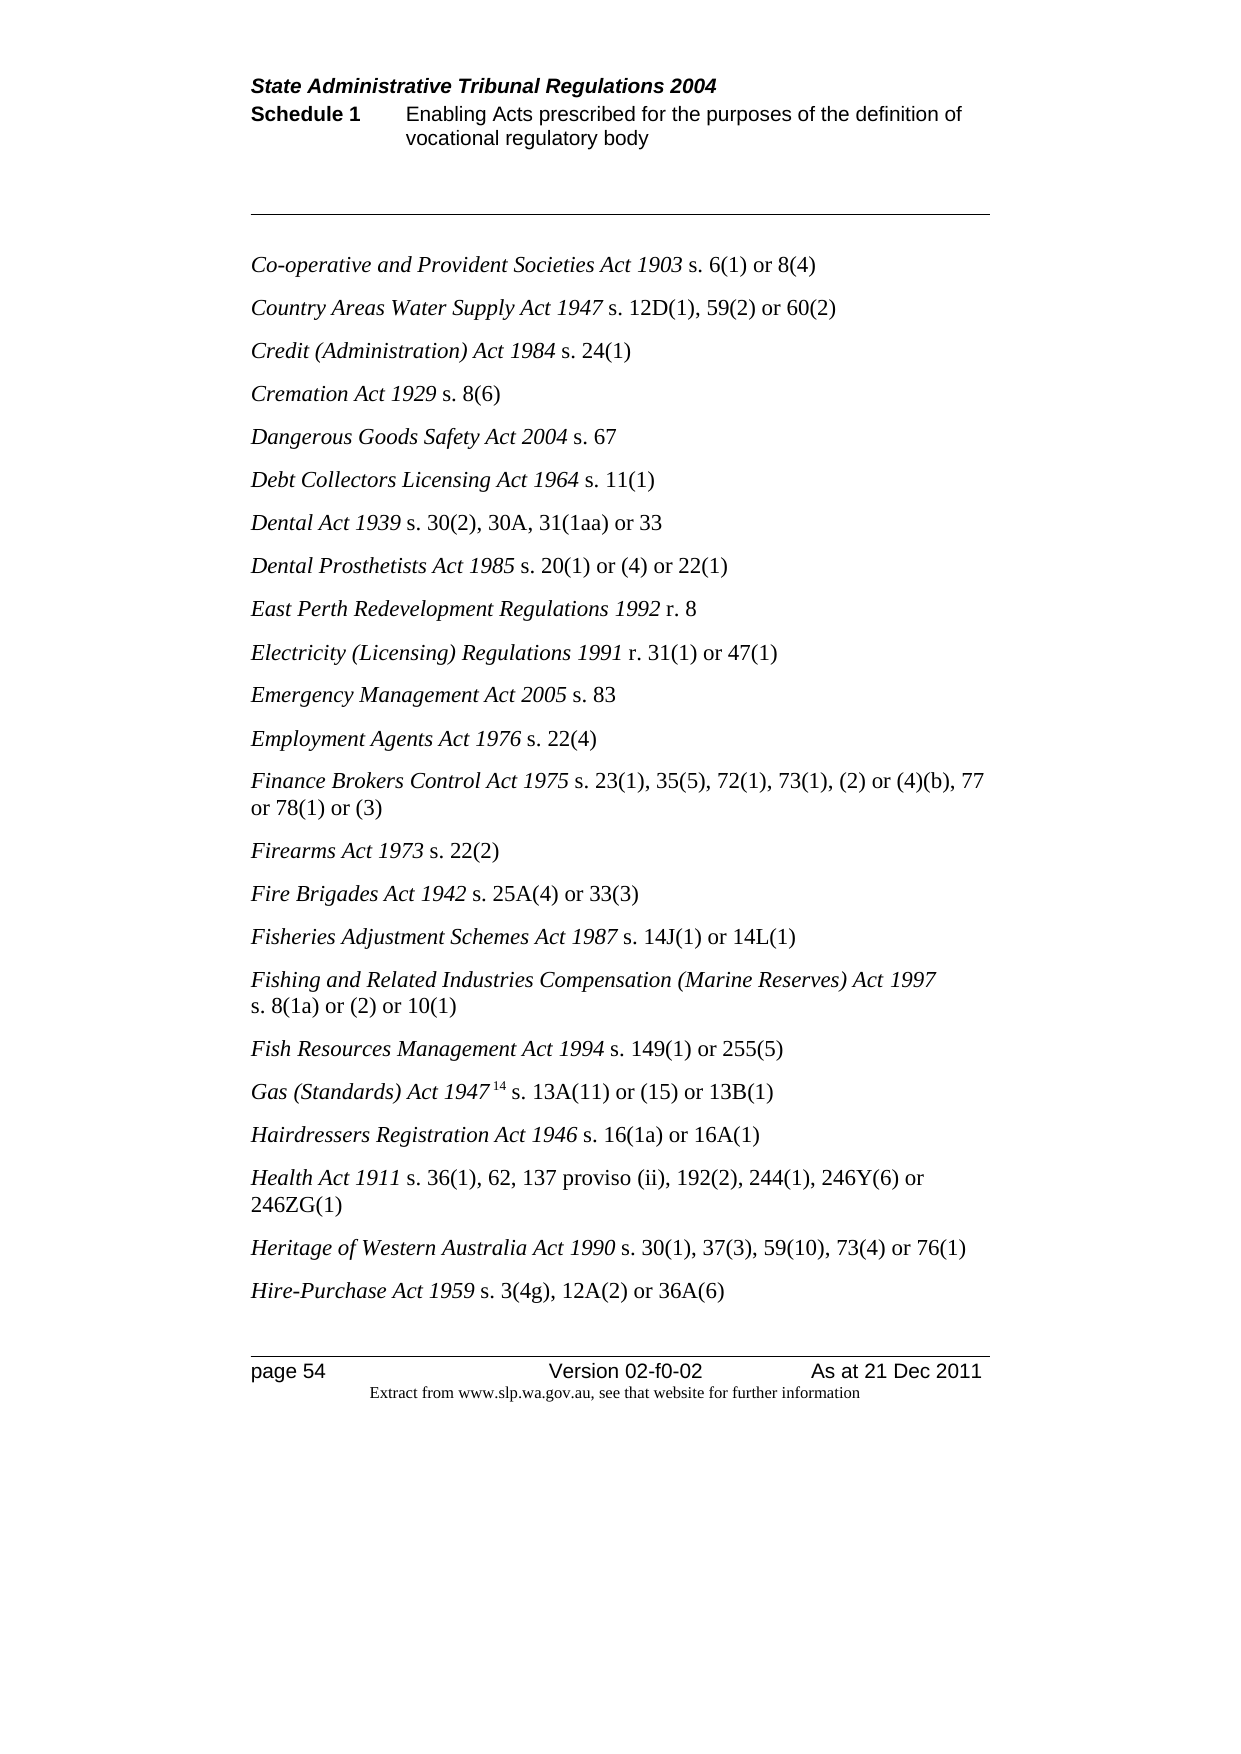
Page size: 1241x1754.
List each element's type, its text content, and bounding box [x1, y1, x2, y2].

text Redevelopment Regulations 1992 r. 8 [251, 596, 990, 622]
text Gas (Standards) Act 1947 14 s. 13A(11) or (15) or 13B(1) [251, 1078, 990, 1105]
text Fisheries Adjustment Schemes Act 1987 s. 14J(1) or 14L(1) [251, 923, 990, 949]
text Cremation Act 1929 s. 8(6) [251, 380, 990, 407]
text Dental Prosthetists Act 1985 s. 20(1) or (4) or 22(1) [251, 552, 990, 579]
text Credit (Administration) Act 1984 s. 24(1) [251, 337, 990, 364]
text Fish Resources Management Act 1994 s. 149(1) or 255(5) [251, 1035, 990, 1062]
text Firearms Act 1973 s. 22(2) [251, 837, 990, 863]
text Debt Collectors Licensing Act 1964 s. 11(1) [251, 466, 990, 493]
text Hire-Purchase Act 1959 s. 3(4g), 12A(2) or 36A(6) [251, 1277, 990, 1303]
text Employment Agents Act 1976 s. 22(4) [251, 724, 990, 751]
text Dangerous Goods Safety Act 2004 s. 67 [251, 423, 990, 450]
text Co-operative and Provident Societies Act 1903 s. 6(1) or 8(4) [251, 251, 990, 278]
text Hairdressers Registration Act 1946 s. 16(1a) or 16A(1) [251, 1121, 990, 1148]
text Fishing and Related Industries Compensation (Marine Reserves) Act 1997 s. 8(1a) or (2) or 10(1) [251, 966, 990, 1019]
text Health Act 1911 s. 36(1), 62, 137 proviso (ii), 192(2), 244(1), 246Y(6) or 246ZG(1) [251, 1164, 990, 1217]
text Heritage of Act 1990 s. 30(1), 37(3), 59(10), 73(4) or 76(1) [251, 1234, 990, 1260]
text Emergency Management Act 2005 s. 83 [251, 682, 990, 708]
text Fire Brigades Act 1942 s. 25A(4) or 33(3) [251, 880, 990, 906]
text Finance Brokers Control Act 1975 s. 23(1), 35(5), 72(1), 73(1), (2) or (4)(b), 77 or 78(1) or (3) [251, 768, 990, 820]
text Electricity (Licensing) Regulations 1991 r. 31(1) or 47(1) [251, 638, 990, 665]
text Dental Act 1939 s. 30(2), 30A, 31(1aa) or 33 [251, 509, 990, 536]
text Country Areas Water Supply Act 1947 s. 12D(1), 59(2) or 60(2) [251, 294, 990, 321]
